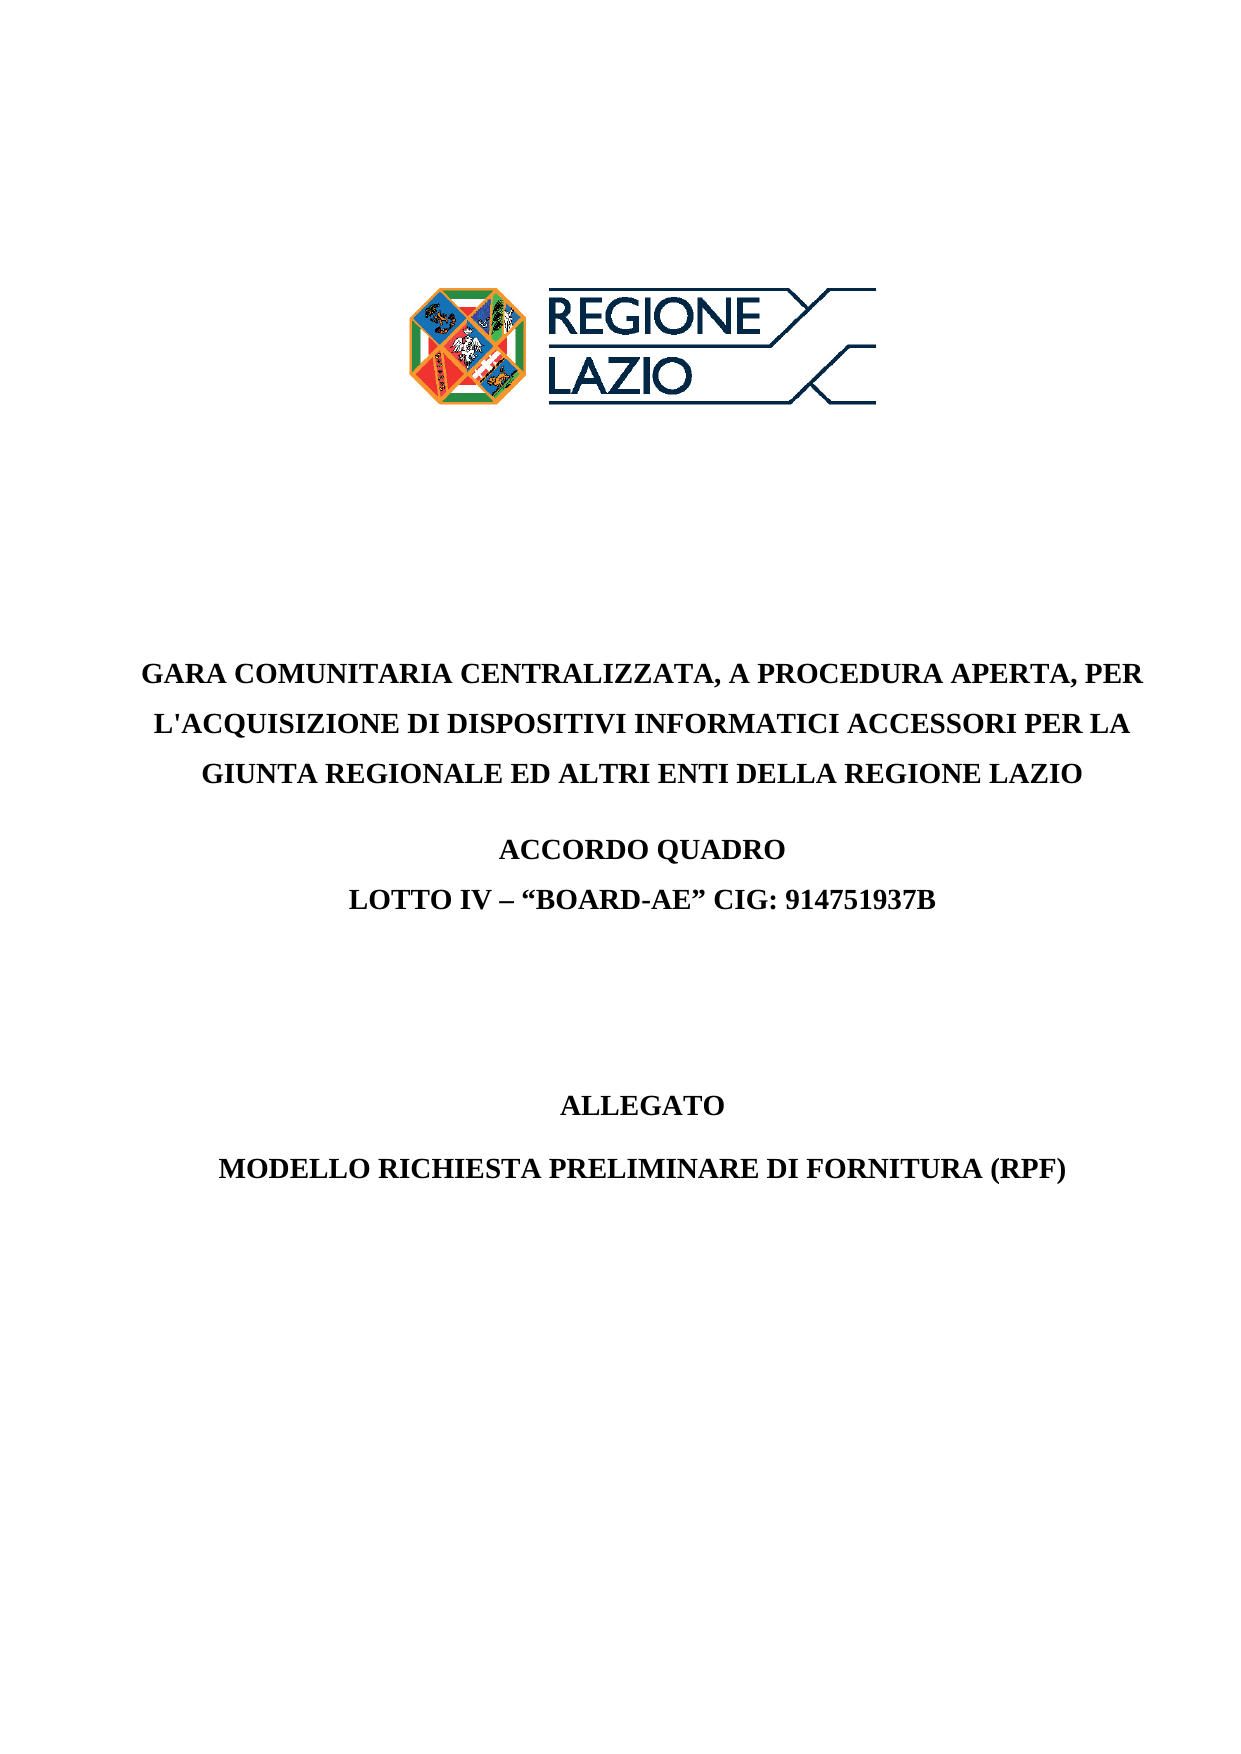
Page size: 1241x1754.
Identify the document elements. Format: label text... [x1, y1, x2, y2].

text MODELLO RICHIESTA PRELIMINARE DI FORNITURA (RPF) [118, 1151, 1167, 1185]
text ALLEGATO [118, 1088, 1167, 1122]
text LOTTO IV – “BOARD-AE” CIG: 914751937B [118, 882, 1167, 916]
text ACCORDO QUADRO [118, 832, 1167, 865]
text GARA COMUNITARIA CENTRALIZZATA, A PROCEDURA APERTA, PER L'ACQUISIZIONE DI DISPOSITIVI INFORMATICI ACCESSORI PER LA GIUNTA REGIONALE ED ALTRI ENTI DELLA REGIONE LAZIO [118, 656, 1167, 790]
